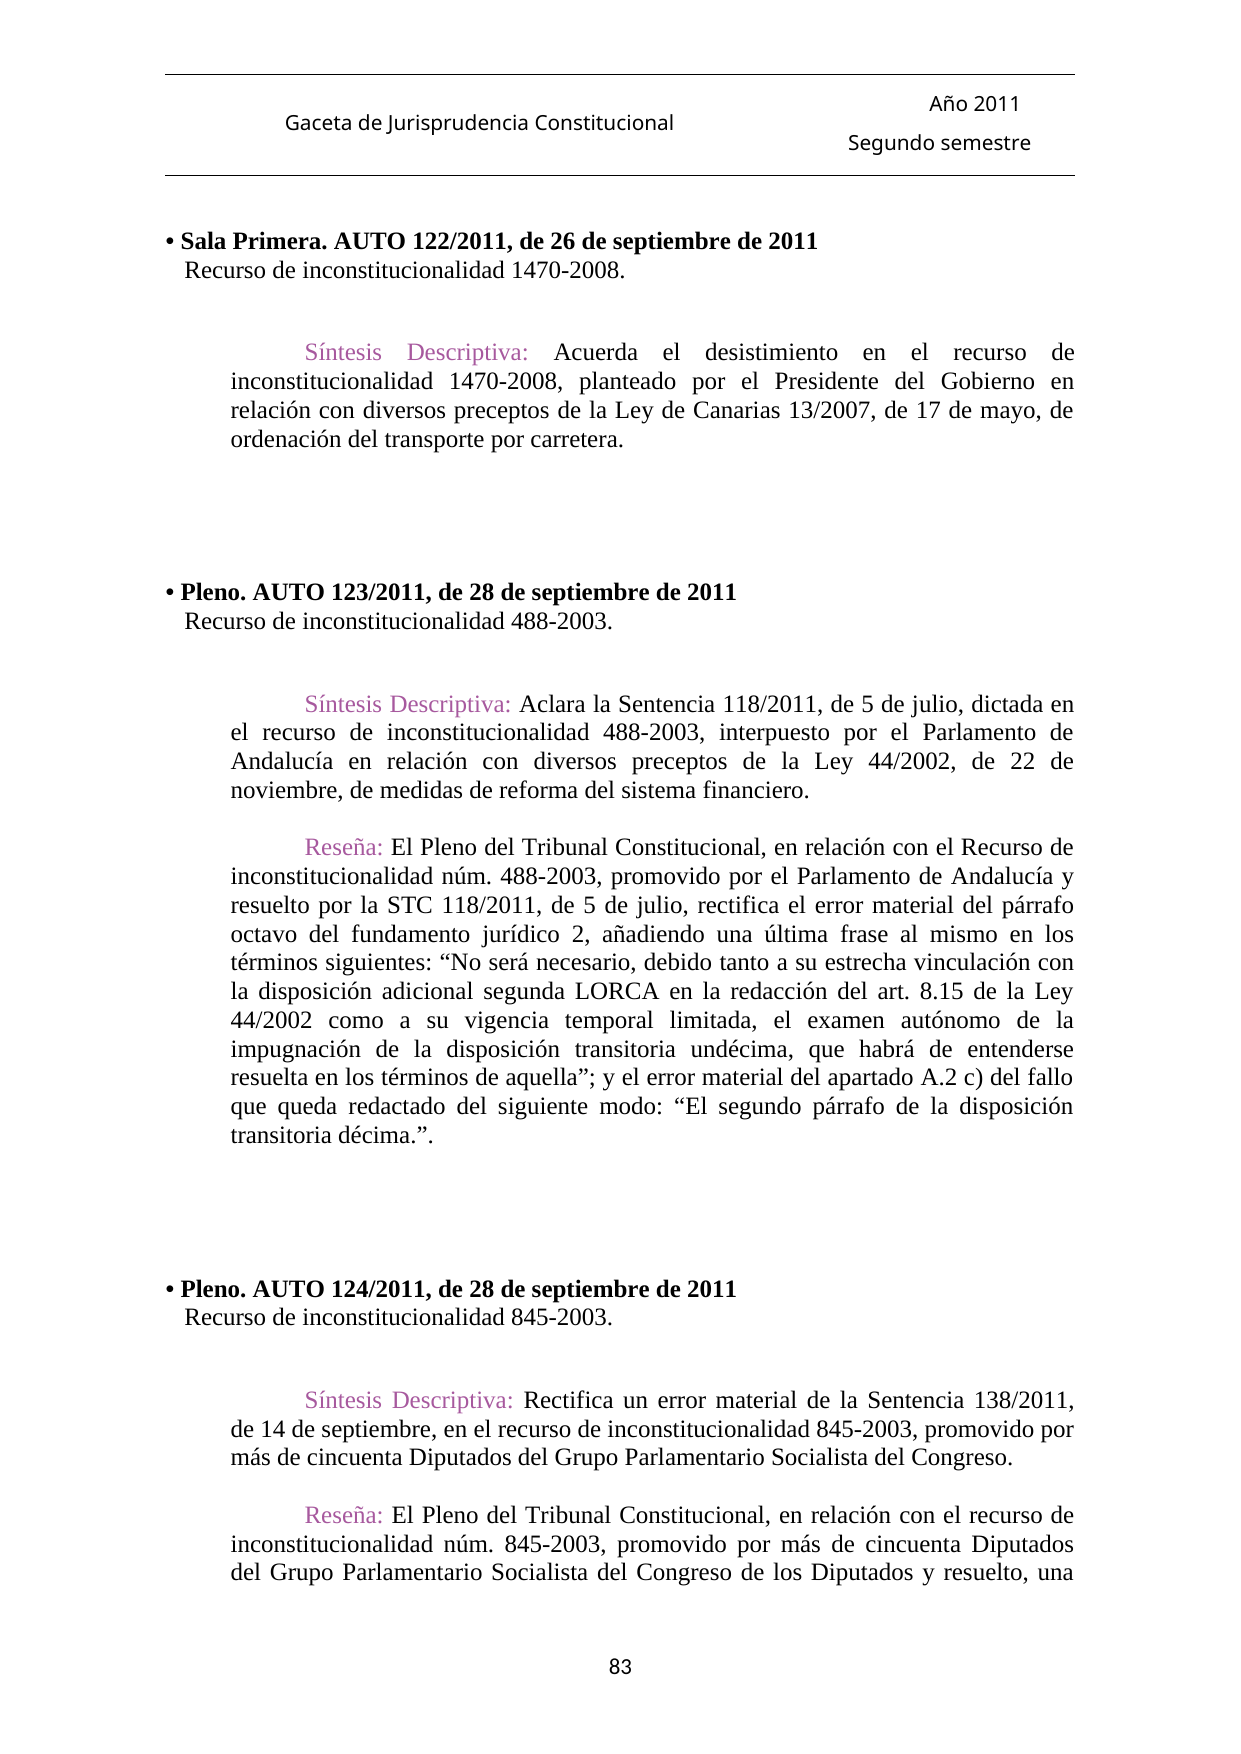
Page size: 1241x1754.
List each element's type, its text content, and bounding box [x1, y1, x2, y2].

text • Pleno. AUTO 124/2011, de 28 de septiembre de 2011 [165, 1274, 1075, 1302]
text Síntesis Descriptiva: Acuerda el desistimiento en el recurso de inconstitucionalidad 1470-2008, planteado por el Presidente del Gobierno en relación con diversos preceptos de la Ley de Canarias 13/2007, de 17 de mayo, de ordenación del transporte por carretera. [230, 337, 1075, 452]
text Reseña: El Pleno del Tribunal Constitucional, en relación con el Recurso de inconstitucionalidad núm. 488-2003, promovido por el Parlamento de Andalucía y resuelto por la STC 118/2011, de 5 de julio, rectifica el error material del párrafo octavo del fundamento jurídico 2, añadiendo una última frase al mismo en los términos siguientes: “No será necesario, debido tanto a su estrecha vinculación con la disposición adicional segunda LORCA en la redacción del art. 8.15 de la Ley 44/2002 como a su vigencia temporal limitada, el examen autónomo de la impugnación de la disposición transitoria undécima, que habrá de entenderse resuelta en los términos de aquella”; y el error material del apartado A.2 c) del fallo que queda redactado del siguiente modo: “El segundo párrafo de la disposición transitoria décima.”. [230, 832, 1075, 1149]
text Síntesis Descriptiva: Rectifica un error material de la Sentencia 138/2011, de 14 de septiembre, en el recurso de inconstitucionalidad 845-2003, promovido por más de cincuenta Diputados del Grupo Parlamentario Socialista del Congreso. [230, 1385, 1075, 1471]
text Recurso de inconstitucionalidad 845-2003. [165, 1302, 1075, 1331]
text • Sala Primera. AUTO 122/2011, de 26 de septiembre de 2011 [165, 226, 1075, 255]
text • Pleno. AUTO 123/2011, de 28 de septiembre de 2011 [165, 577, 1075, 606]
text Recurso de inconstitucionalidad 1470-2008. [165, 255, 1075, 284]
text Síntesis Descriptiva: Aclara la Sentencia 118/2011, de 5 de julio, dictada en el recurso de inconstitucionalidad 488-2003, interpuesto por el Parlamento de Andalucía en relación con diversos preceptos de la Ley 44/2002, de 22 de noviembre, de medidas de reforma del sistema financiero. [230, 689, 1075, 804]
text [230, 1500, 1075, 1586]
text Recurso de inconstitucionalidad 488-2003. [165, 606, 1075, 635]
